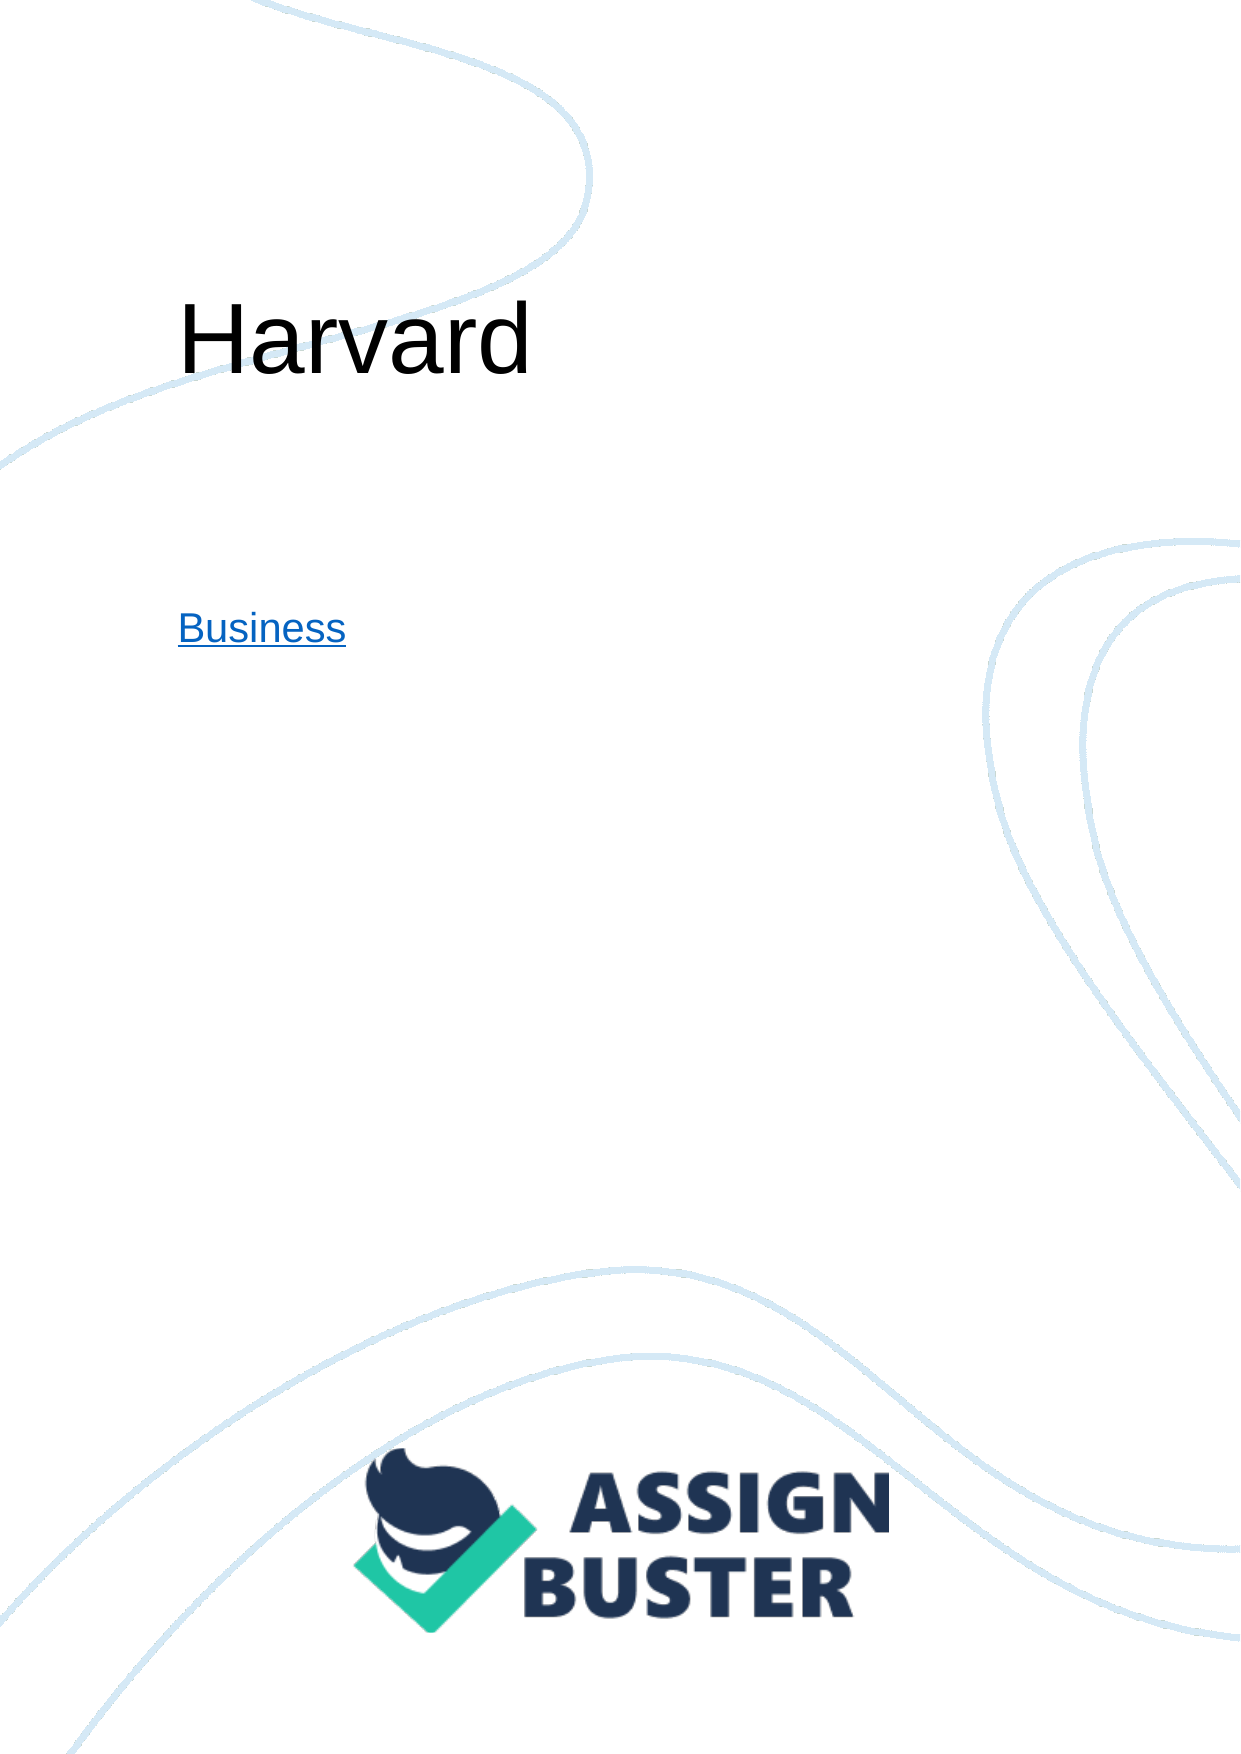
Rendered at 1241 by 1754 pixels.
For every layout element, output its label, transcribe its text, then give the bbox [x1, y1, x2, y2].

text Business [177, 604, 1152, 652]
picture [0, 0, 1241, 1754]
subtitle Harvard [177, 279, 1152, 394]
